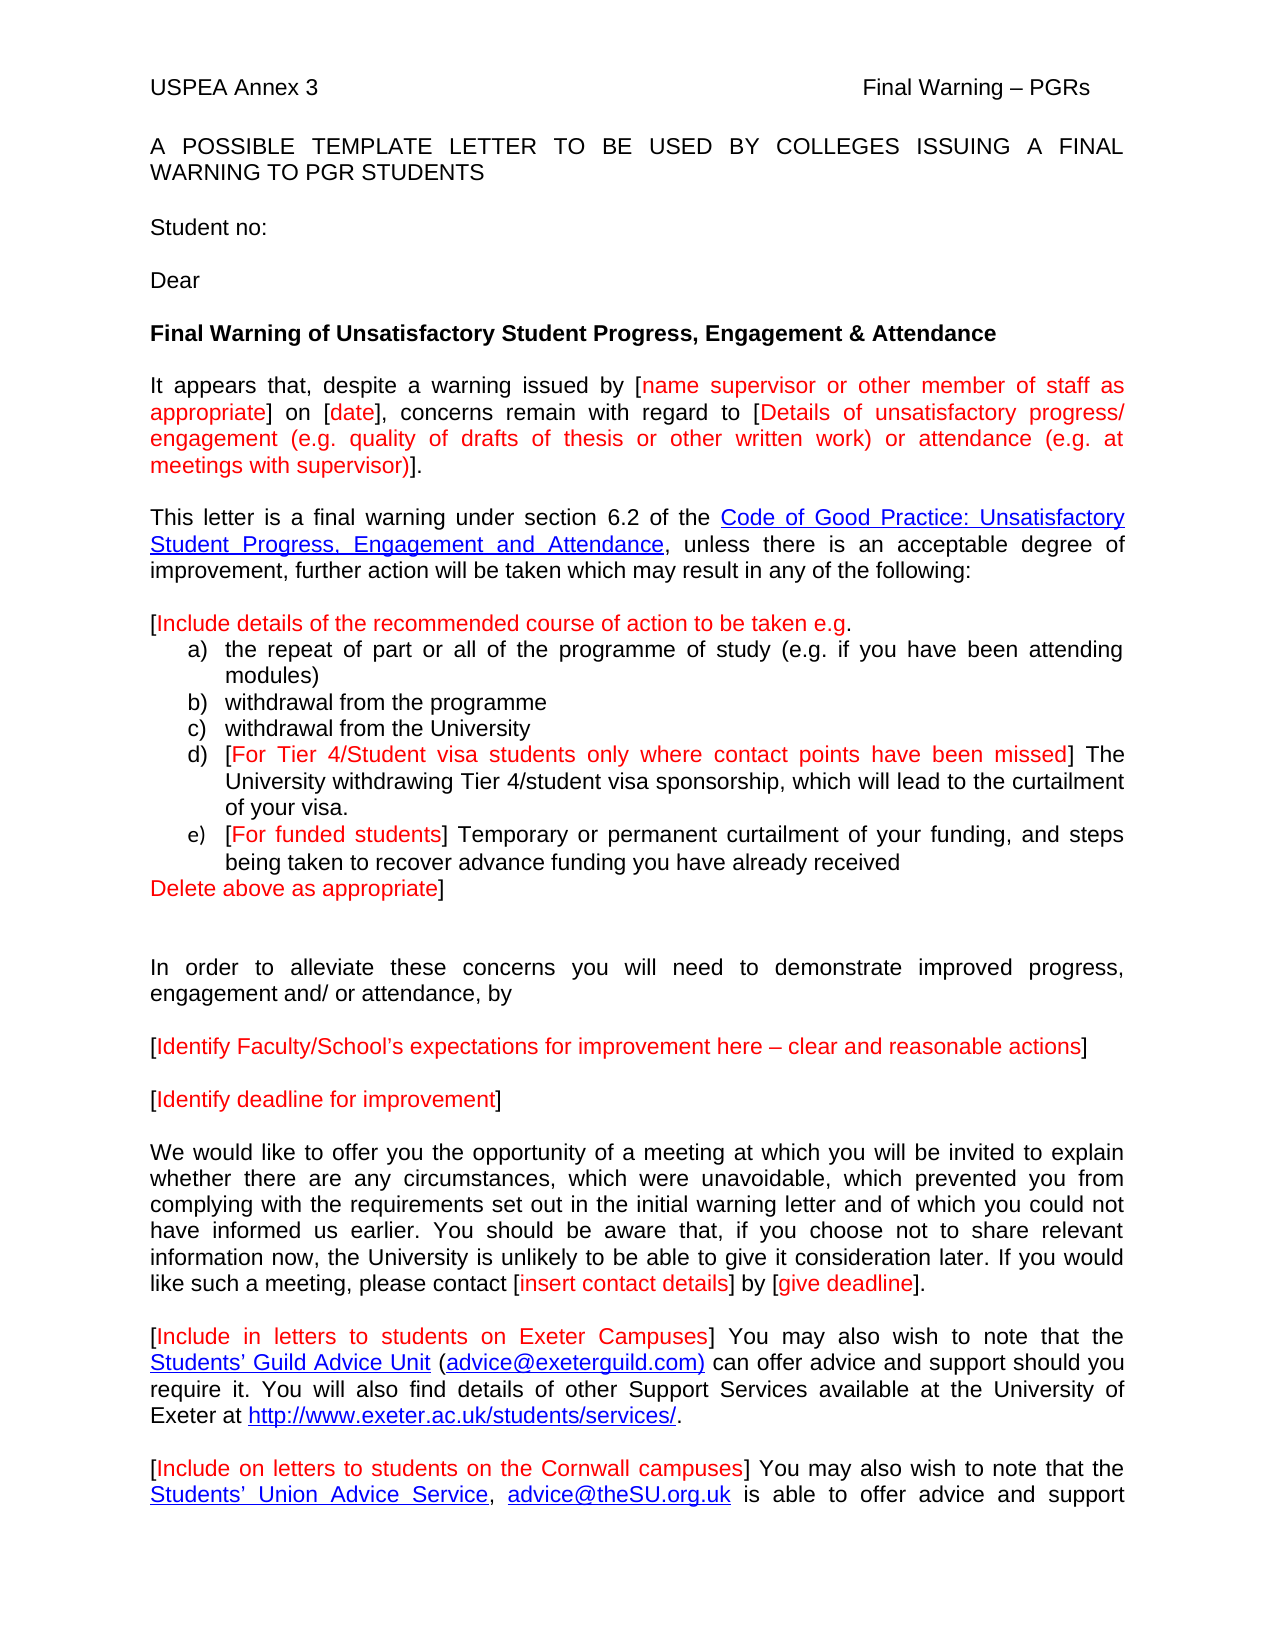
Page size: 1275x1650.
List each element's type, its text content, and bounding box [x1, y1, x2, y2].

list [For Tier 4/Student visa students only where contact points have been missed] The University withdrawing Tier 4/student visa sponsorship, which will lead to the curtailment of your visa. [187, 741, 1125, 821]
text It appears that, despite a warning issued by [name supervisor or other member of staff as appropriate] on [date], concerns remain with regard to [Details of unsatisfactory progress/ engagement (e.g. quality of drafts of thesis or other written work) or attendance (e.g. at meetings with supervisor)]. [150, 372, 1125, 478]
list [For funded students] Temporary or permanent curtailment of your funding, and steps being taken to recover advance funding you have already received [187, 821, 1125, 875]
text Delete above as appropriate] [150, 875, 1125, 901]
text [Include details of the recommended course of action to be taken e.g. [150, 610, 1125, 636]
text Final Warning of Unsatisfactory Student Progress, Engagement & Attendance [150, 320, 1125, 346]
list withdrawal from the University [187, 715, 1125, 741]
list withdrawal from the programme [187, 689, 1125, 715]
text In order to alleviate these concerns you will need to demonstrate improved progress, engagement and/ or attendance, by [150, 954, 1125, 1007]
list the repeat of part or all of the programme of study (e.g. if you have been attending modules) [187, 636, 1125, 689]
text Student no: [150, 214, 1125, 241]
text [Identify Faculty/School’s expectations for improvement here – clear and reasonable actions] [150, 1033, 1125, 1059]
text [Include in letters to students on Exeter Campuses] You may also wish to note that the Students’ Guild Advice Unit (advice@exeterguild.com) can offer advice and support should you require it. You will also find details of other Support Services available at the University of Exeter at http://www.exeter.ac.uk/students/services/. [150, 1323, 1125, 1428]
text This letter is a final warning under section 6.2 of the Code of Good Practice: Unsatisfactory Student Progress, Engagement and Attendance, unless there is an acceptable degree of improvement, further action will be taken which may result in any of the following: [150, 504, 1125, 583]
text A POSSIBLE TEMPLATE LETTER TO BE USED BY COLLEGES ISSUING A FINAL WARNING TO PGR STUDENTS [150, 133, 1125, 186]
text Dear [150, 267, 1125, 293]
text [150, 1455, 1125, 1507]
text We would like to offer you the opportunity of a meeting at which you will be invited to explain whether there are any circumstances, which were unavoidable, which prevented you from complying with the requirements set out in the initial warning letter and of which you could not have informed us earlier. You should be aware that, if you choose not to share relevant information now, the University is unlikely to be able to give it consideration later. If you would like such a meeting, please contact [insert contact details] by [give deadline]. [150, 1138, 1125, 1297]
text [Identify deadline for improvement] [150, 1086, 1125, 1112]
